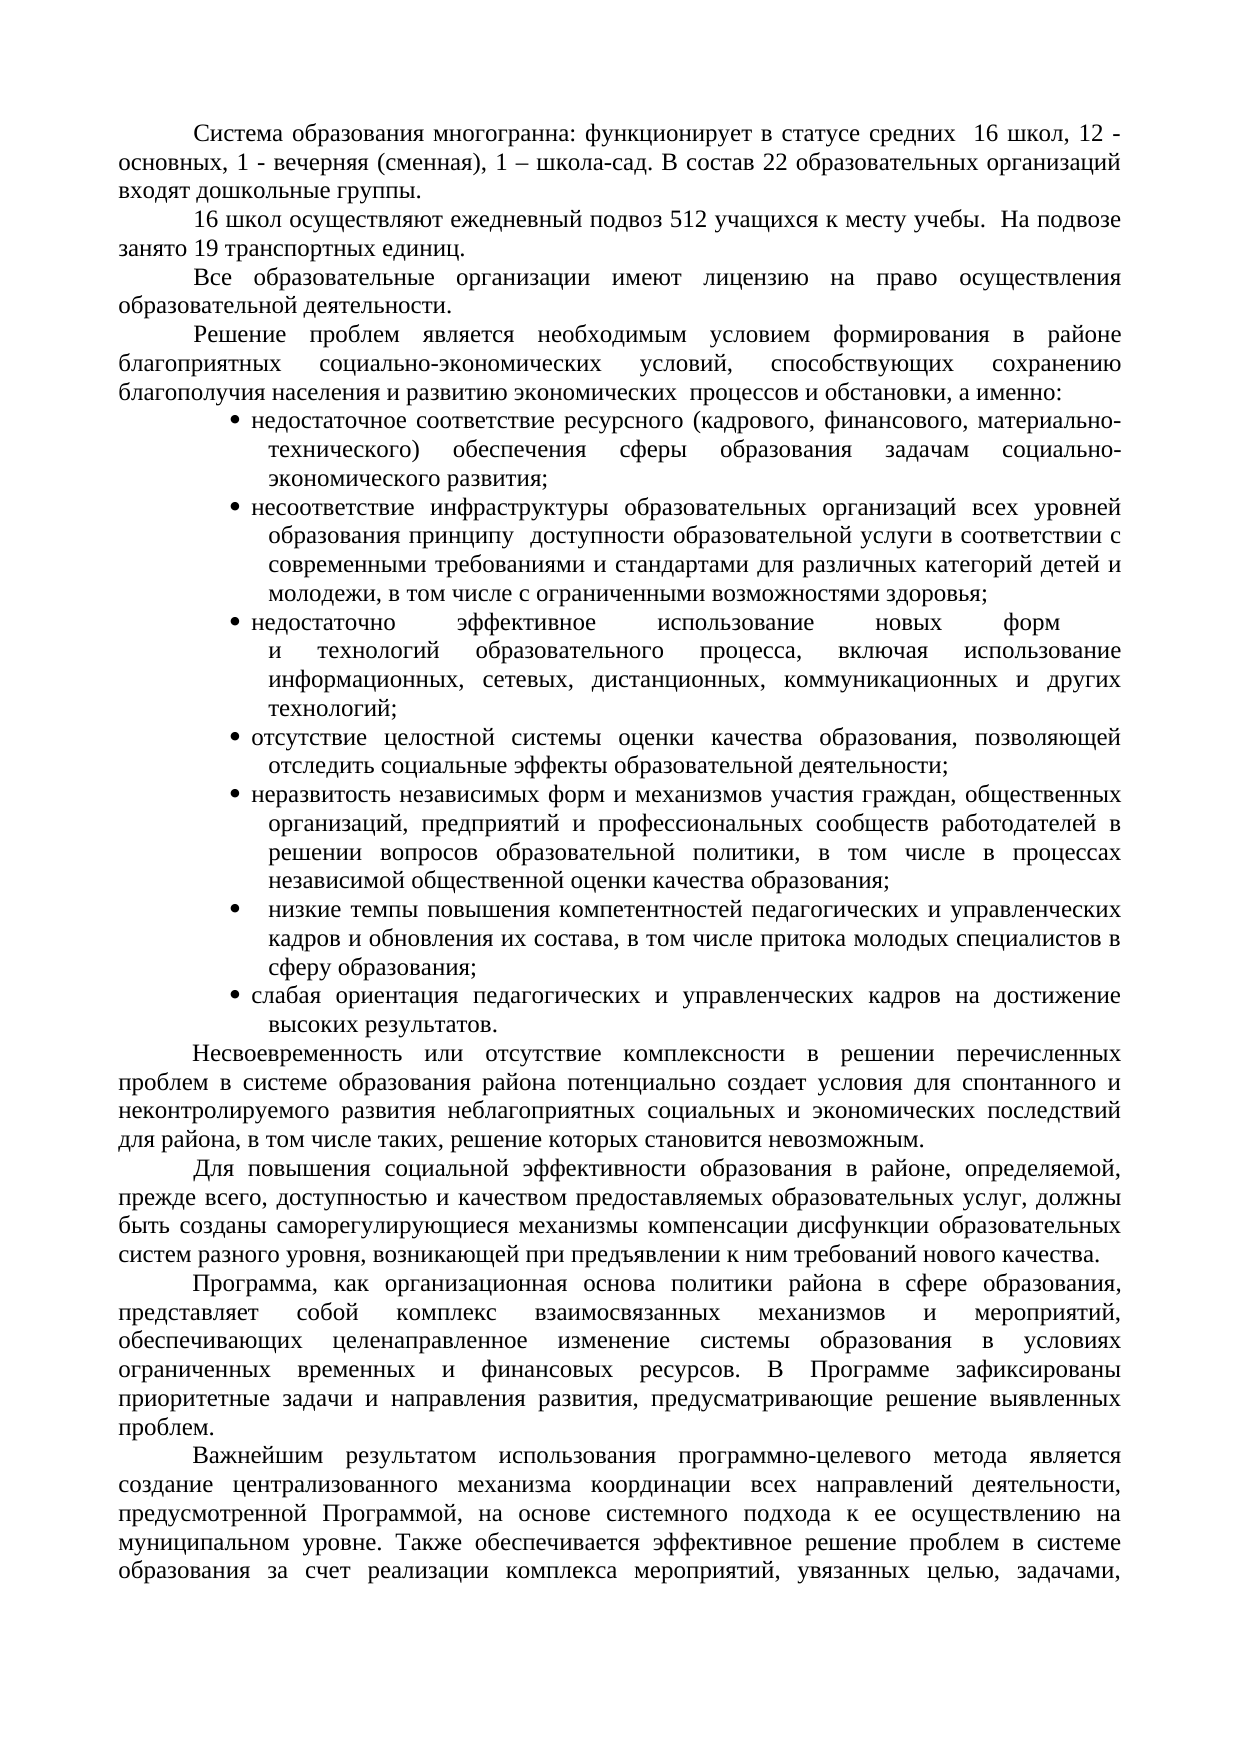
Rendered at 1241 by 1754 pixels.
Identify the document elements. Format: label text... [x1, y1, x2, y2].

list отсутствие целостной системы оценки качества образования, позволяющей отследить социальные эффекты образовательной деятельности; [231, 722, 1122, 779]
list недостаточное соответствие ресурсного (кадрового, финансового, материально-технического) обеспечения сферы образования задачам социально-экономического развития; [231, 406, 1122, 492]
text Для повышения социальной эффективности образования в районе, определяемой, прежде всего, доступностью и качеством предоставляемых образовательных услуг, должны быть созданы саморегулирующиеся механизмы компенсации дисфункции образовательных систем разного уровня, возникающей при предъявлении к ним требований нового качества. [118, 1153, 1122, 1268]
text 16 школ осуществляют ежедневный подвоз 512 учащихся к месту учебы. На подвозе занято 19 транспортных единиц. [118, 204, 1122, 262]
list неразвитость независимых форм и механизмов участия граждан, общественных организаций, предприятий и профессиональных сообществ работодателей в решении вопросов образовательной политики, в том числе в процессах независимой общественной оценки качества образования; [231, 779, 1122, 894]
list несоответствие инфраструктуры образовательных организаций всех уровней образования принципу доступности образовательной услуги в соответствии с современными требованиями и стандартами для различных категорий детей и молодежи, в том числе с ограниченными возможностями здоровья; [231, 492, 1122, 607]
text Программа, как организационная основа политики района в сфере образования, представляет собой комплекс взаимосвязанных механизмов и мероприятий, обеспечивающих целенаправленное изменение системы образования в условиях ограниченных временных и финансовых ресурсов. В Программе зафиксированы приоритетные задачи и направления развития, предусматривающие решение выявленных проблем. [118, 1268, 1122, 1441]
list недостаточно эффективное использование новых форм и технологий образовательного процесса, включая использование информационных, сетевых, дистанционных, коммуникационных и других технологий; [231, 607, 1122, 722]
text Система образования многогранна: функционирует в статусе средних 16 школ, 12 - основных, 1 - вечерняя (сменная), 1 – школа-сад. В состав 22 образовательных организаций входят дошкольные группы. [118, 118, 1122, 204]
list низкие темпы повышения компетентностей педагогических и управленческих кадров и обновления их состава, в том числе притока молодых специалистов в сферу образования; [231, 894, 1122, 981]
text Решение проблем является необходимым условием формирования в районе благоприятных социально-экономических условий, способствующих сохранению благополучия населения и развитию экономических процессов и обстановки, а именно: [118, 319, 1122, 406]
text Несвоевременность или отсутствие комплексности в решении перечисленных проблем в системе образования района потенциально создает условия для спонтанного и неконтролируемого развития неблагоприятных социальных и экономических последствий для района, в том числе таких, решение которых становится невозможным. [118, 1038, 1122, 1153]
text Все образовательные организации имеют лицензию на право осуществления образовательной деятельности. [118, 262, 1122, 319]
list слабая ориентация педагогических и управленческих кадров на достижение высоких результатов. [231, 981, 1122, 1038]
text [118, 1441, 1122, 1584]
